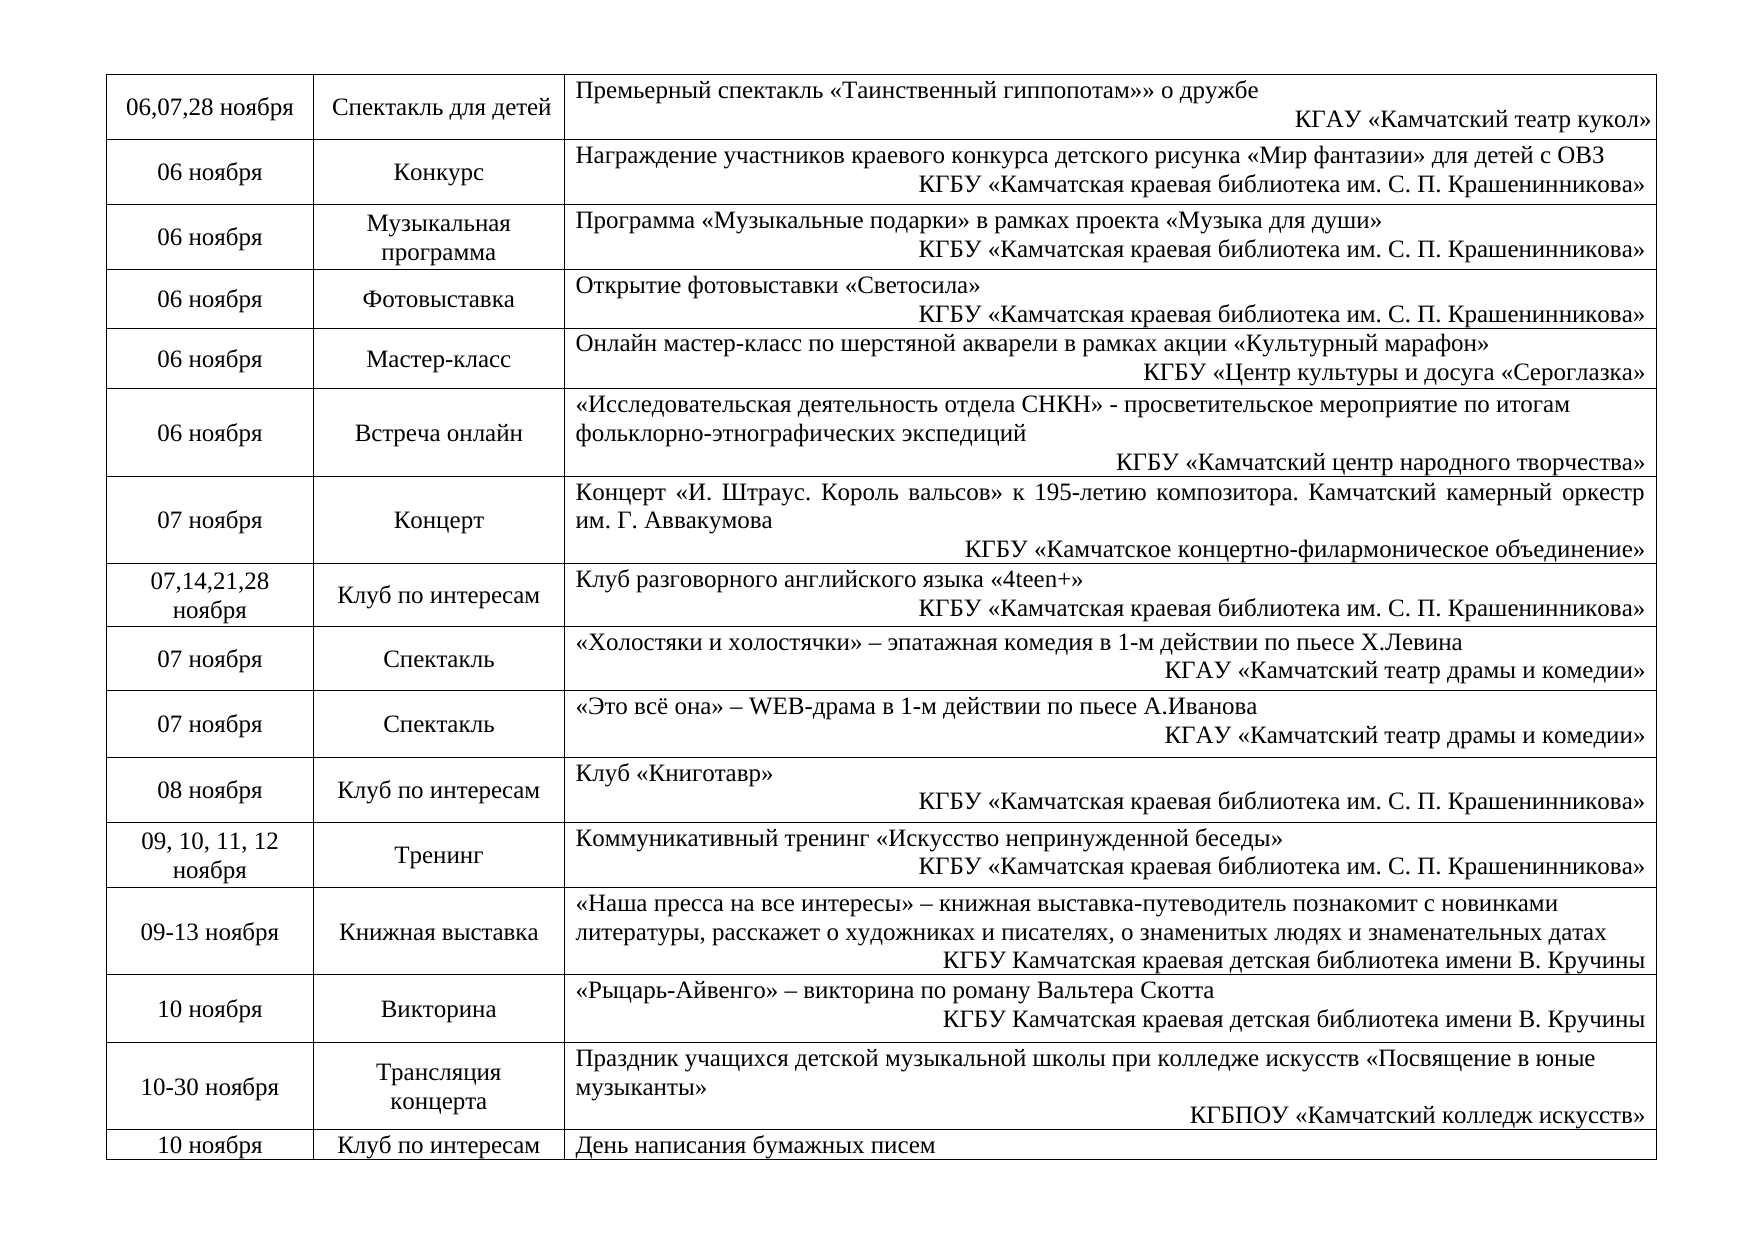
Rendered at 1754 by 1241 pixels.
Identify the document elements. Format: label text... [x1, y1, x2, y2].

table_cell Праздник учащихся детской музыкальной школы при колледже искусств «Посвящение в юные музыканты» КГБПОУ «Камчатский колледж искусств» [565, 1043, 1656, 1129]
table_cell Коммуникативный тренинг «Искусство непринужденной беседы» КГБУ «Камчатская краевая библиотека им. С. П. Крашенинникова» [565, 823, 1656, 887]
table_cell «Исследовательская деятельность отдела СНКН» - просветительское мероприятие по итогам фольклорно-этнографических экспедиций КГБУ «Камчатский центр народного творчества» [565, 389, 1656, 476]
table_cell 09-13 ноября [107, 888, 313, 974]
table_cell Тренинг [314, 823, 564, 887]
table_cell «Холостяки и холостячки» – эпатажная комедия в 1-м действии по пьесе Х.Левина КГАУ «Камчатский театр драмы и комедии» [565, 627, 1656, 690]
table_cell 08 ноября [107, 758, 313, 822]
table_cell 10 ноября [107, 1130, 313, 1159]
table_cell 07,14,21,28 ноября [107, 564, 313, 626]
table_cell Онлайн мастер-класс по шерстяной акварели в рамках акции «Культурный марафон» КГБУ «Центр культуры и досуга «Сероглазка» [565, 329, 1656, 388]
table_cell Программа «Музыкальные подарки» в рамках проекта «Музыка для души» КГБУ «Камчатская краевая библиотека им. С. П. Крашенинникова» [565, 205, 1656, 269]
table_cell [565, 1130, 1656, 1159]
table_cell Книжная выставка [314, 888, 564, 974]
table_cell 09, 10, 11, 12 ноября [107, 823, 313, 887]
table_cell Спектакль [314, 627, 564, 690]
table_cell Клуб «Книготавр» КГБУ «Камчатская краевая библиотека им. С. П. Крашенинникова» [565, 758, 1656, 822]
table_cell 10-30 ноября [107, 1043, 313, 1129]
table_cell 06,07,28 ноября [107, 75, 313, 139]
table_cell «Наша пресса на все интересы» – книжная выставка-путеводитель познакомит с новинками литературы, расскажет о художниках и писателях, о знаменитых людях и знаменательных датах КГБУ Камчатская краевая детская библиотека имени В. Кручины [565, 888, 1656, 974]
table_cell 06 ноября [107, 270, 313, 327]
table_cell 06 ноября [107, 140, 313, 204]
table_cell Награждение участников краевого конкурса детского рисунка «Мир фантазии» для детей с ОВЗ КГБУ «Камчатская краевая библиотека им. С. П. Крашенинникова» [565, 140, 1656, 204]
table_cell Трансляция концерта [314, 1043, 564, 1129]
table_cell 06 ноября [107, 389, 313, 476]
table_cell Викторина [314, 975, 564, 1042]
table_cell Клуб по интересам [314, 758, 564, 822]
table_cell 07 ноября [107, 691, 313, 757]
table_cell Клуб разговорного английского языка «4teen+» КГБУ «Камчатская краевая библиотека им. С. П. Крашенинникова» [565, 564, 1656, 626]
table_cell Спектакль для детей [314, 75, 564, 139]
table_cell Фотовыставка [314, 270, 564, 327]
table_cell Премьерный спектакль «Таинственный гиппопотам»» о дружбе КГАУ «Камчатский театр кукол» [565, 75, 1656, 139]
table_cell «Это всё она» – WEB-драма в 1-м действии по пьесе А.Иванова КГАУ «Камчатский театр драмы и комедии» [565, 691, 1656, 757]
table_cell Конкурс [314, 140, 564, 204]
table_cell Концерт [314, 477, 564, 563]
table_cell 07 ноября [107, 627, 313, 690]
table_cell Клуб по интересам [314, 1130, 564, 1159]
table_cell 06 ноября [107, 329, 313, 388]
table_cell 06 ноября [107, 205, 313, 269]
table_cell Клуб по интересам [314, 564, 564, 626]
table_cell Открытие фотовыставки «Светосила» КГБУ «Камчатская краевая библиотека им. С. П. Крашенинникова» [565, 270, 1656, 327]
table_cell 07 ноября [107, 477, 313, 563]
table_cell Музыкальная программа [314, 205, 564, 269]
table_cell Мастер-класс [314, 329, 564, 388]
table_cell Встреча онлайн [314, 389, 564, 476]
table_cell «Рыцарь-Айвенго» – викторина по роману Вальтера Скотта КГБУ Камчатская краевая детская библиотека имени В. Кручины [565, 975, 1656, 1042]
table_cell 10 ноября [107, 975, 313, 1042]
table_cell Концерт «И. Штраус. Король вальсов» к 195-летию композитора. Камчатский камерный оркестр им. Г. Аввакумова КГБУ «Камчатское концертно-филармоническое объединение» [565, 477, 1656, 563]
table_cell Спектакль [314, 691, 564, 757]
